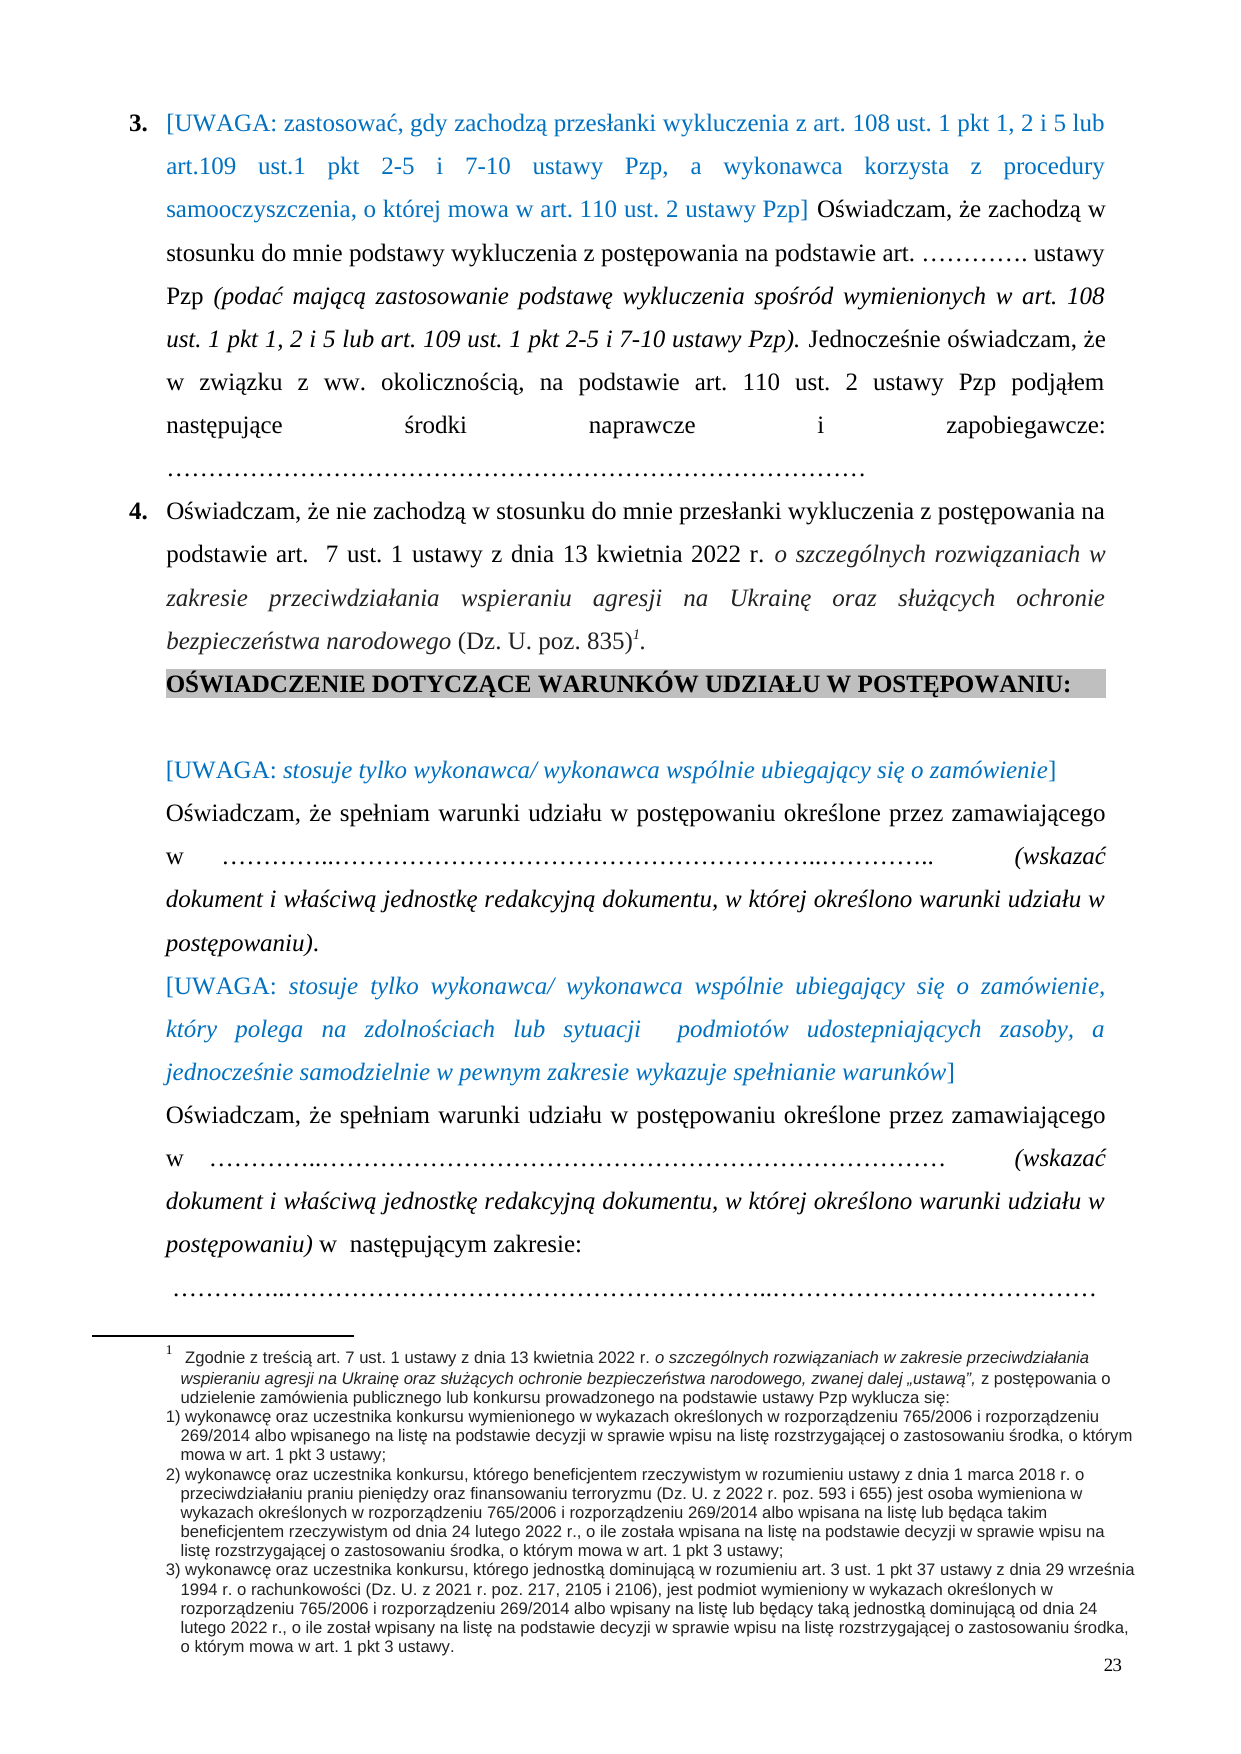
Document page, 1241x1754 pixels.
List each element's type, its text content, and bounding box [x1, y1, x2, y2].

list Oświadczam, że nie zachodzą w stosunku do mnie przesłanki wykluczenia z postępowania na podstawie art. 7 ust. 1 ustawy z dnia 13 kwietnia 2022 r. o szczególnych rozwiązaniach w zakresie przeciwdziałania wspieraniu agresji na Ukrainę oraz służących ochronie bezpieczeństwa narodowego (Dz. U. poz. 835). [129, 496, 1106, 654]
text …………..…………………………………………………..………………………………… [166, 1273, 1106, 1301]
text Oświadczam, że spełniam warunki udziału w postępowaniu określone przez zamawiającego w …………..………………………………………………………………… (wskazać dokument i właściwą jednostkę redakcyjną dokumentu, w której określono warunki udziału w postępowaniu) w następującym zakresie: [166, 1100, 1106, 1258]
text [UWAGA: stosuje tylko wykonawca/ wykonawca wspólnie ubiegający się o zamówienie, który polega na zdolnościach lub sytuacji podmiotów udostepniających zasoby, a jednocześnie samodzielnie w pewnym zakresie wykazuje spełnianie warunków] [166, 971, 1106, 1086]
list [UWAGA: zastosować, gdy zachodzą przesłanki wykluczenia z art. 108 ust. 1 pkt 1, 2 i 5 lub art.109 ust.1 pkt 2-5 i 7-10 ustawy Pzp, a wykonawca korzysta z procedury samooczyszczenia, o której mowa w art. 110 ust. 2 ustawy Pzp] Oświadczam, że zachodzą w stosunku do mnie podstawy wykluczenia z postępowania na podstawie art. …………. ustawy Pzp (podać mającą zastosowanie podstawę wykluczenia spośród wymienionych w art. 108 ust. 1 pkt 1, 2 i 5 lub art. 109 ust. 1 pkt 2-5 i 7-10 ustawy Pzp). Jednocześnie oświadczam, że w związku z ww. okolicznością, na podstawie art. 110 ust. 2 ustawy Pzp podjąłem następujące środki naprawcze i zapobiegawcze: ………………………………………………………………………… [129, 108, 1106, 482]
text [UWAGA: stosuje tylko wykonawca/ wykonawca wspólnie ubiegający się o zamówienie] [166, 755, 1106, 784]
text OŚWIADCZENIE DOTYCZĄCE WARUNKÓW UDZIAŁU W POSTĘPOWANIU: [166, 669, 1106, 698]
text Oświadczam, że spełniam warunki udziału w postępowaniu określone przez zamawiającego w …………..…………………………………………………..………….. (wskazać dokument i właściwą jednostkę redakcyjną dokumentu, w której określono warunki udziału w postępowaniu). [166, 798, 1106, 956]
